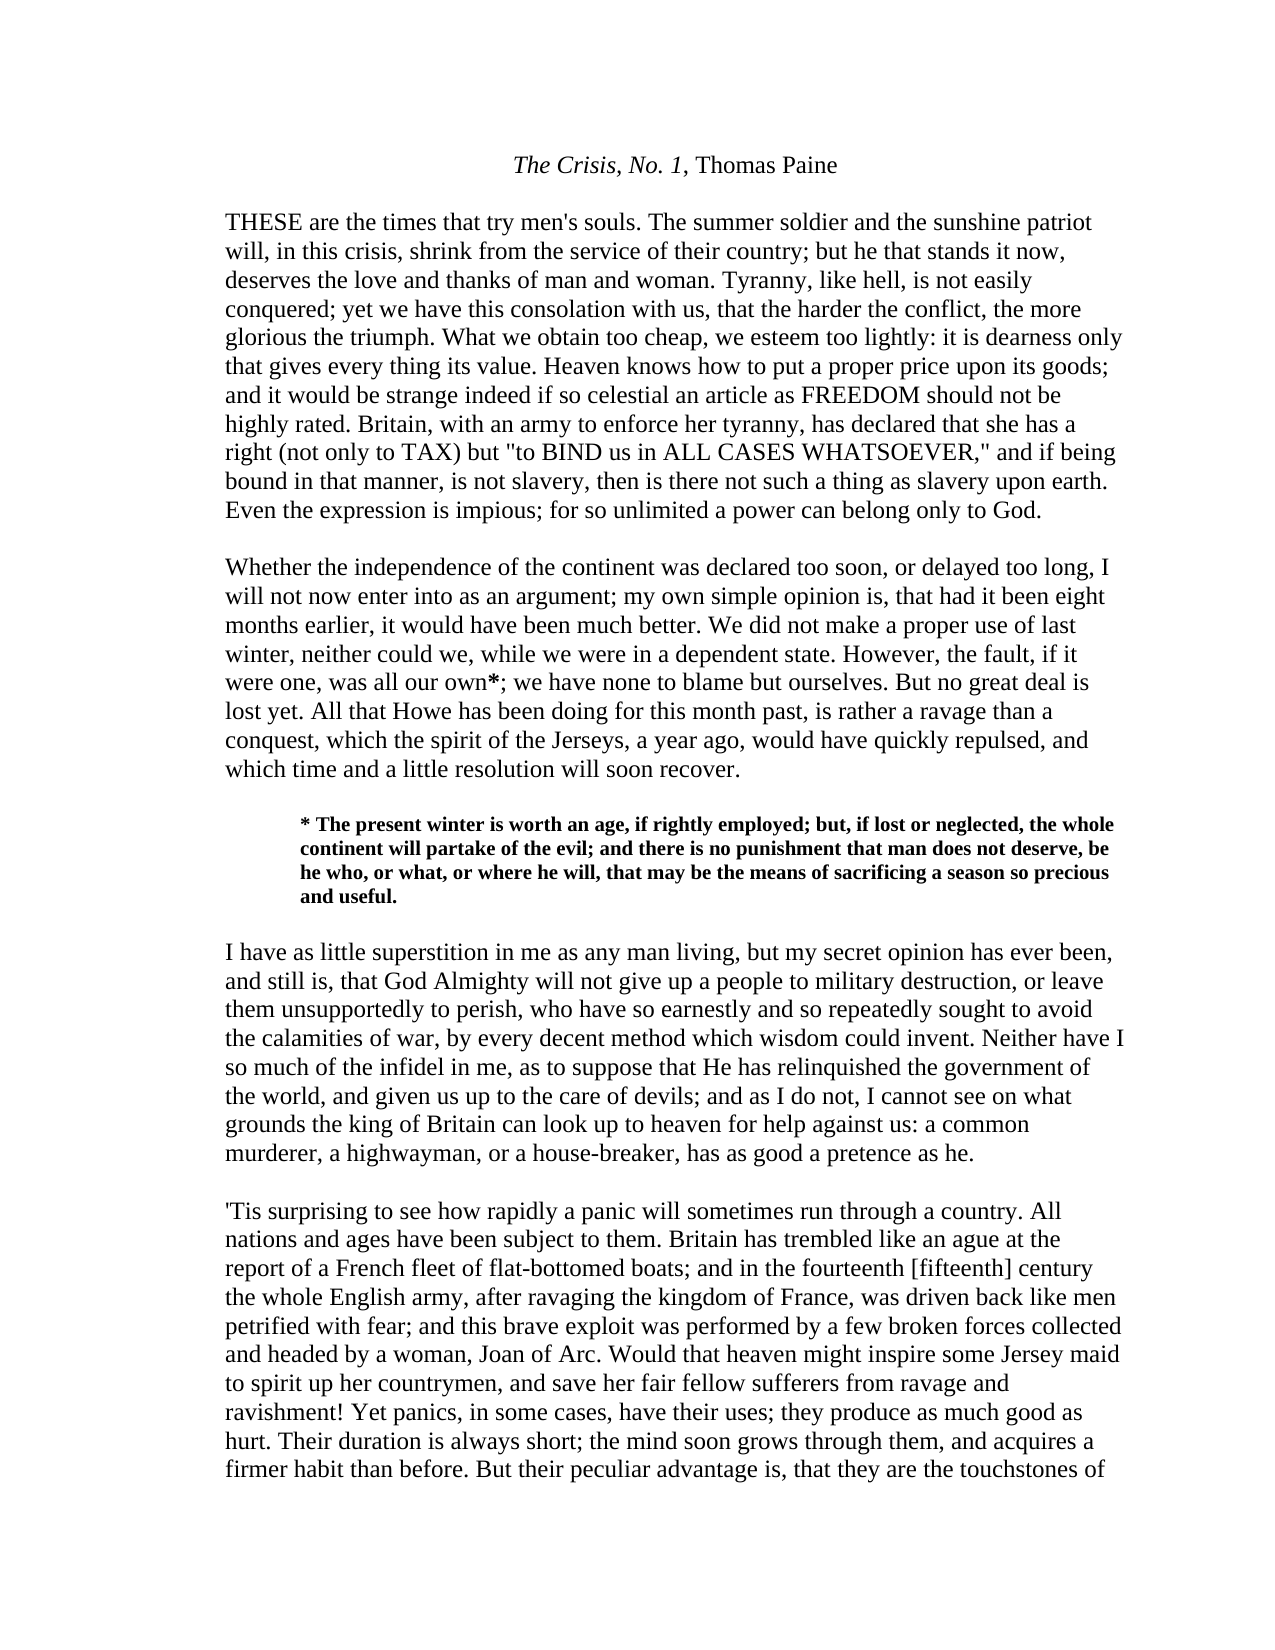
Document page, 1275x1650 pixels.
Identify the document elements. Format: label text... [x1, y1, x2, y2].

text * The present winter is worth an age, if rightly employed; but, if lost or neglected, the whole continent will partake of the evil; and there is no punishment that man does not deserve, be he who, or what, or where he will, that may be the means of sacrificing a season so precious and useful. [300, 812, 1125, 908]
text I have as little superstition in me as any man living, but my secret opinion has ever been, and still is, that God Almighty will not give up a people to military destruction, or leave them unsupportedly to perish, who have so earnestly and so repeatedly sought to avoid the calamities of war, by every decent method which wisdom could invent. Neither have I so much of the infidel in me, as to suppose that He has relinquished the government of the world, and given us up to the care of devils; and as I do not, I cannot see on what grounds the king of Britain can look up to heaven for help against us: a common murderer, a highwayman, or a house-breaker, has as good a pretence as he. [225, 937, 1125, 1167]
text THESE are the times that try men's souls. The summer soldier and the sunshine patriot will, in this crisis, shrink from the service of their country; but he that stands it now, deserves the love and thanks of man and woman. Tyranny, like hell, is not easily conquered; yet we have this consolation with us, that the harder the conflict, the more glorious the triumph. What we obtain too cheap, we esteem too lightly: it is dearness only that gives every thing its value. Heaven knows how to put a proper price upon its goods; and it would be strange indeed if so celestial an article as FREEDOM should not be highly rated. Britain, with an army to enforce her tyranny, has declared that she has a right (not only to TAX) but "to BIND us in ALL CASES WHATSOEVER," and if being bound in that manner, is not slavery, then is there not such a thing as slavery upon earth. Even the expression is impious; for so unlimited a power can belong only to God. [225, 207, 1125, 524]
text Whether the independence of the continent was declared too soon, or delayed too long, I will not now enter into as an argument; my own simple opinion is, that had it been eight months earlier, it would have been much better. We did not make a proper use of last winter, neither could we, while we were in a dependent state. However, the fault, if it were one, was all our own*; we have none to blame but ourselves. But no great deal is lost yet. All that Howe has been doing for this month past, is rather a ravage than a conquest, which the spirit of the Jerseys, a year ago, would have quickly repulsed, and which time and a little resolution will soon recover. [225, 552, 1125, 782]
text The Crisis, No. 1, Thomas Paine [225, 150, 1125, 179]
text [225, 1196, 1125, 1483]
